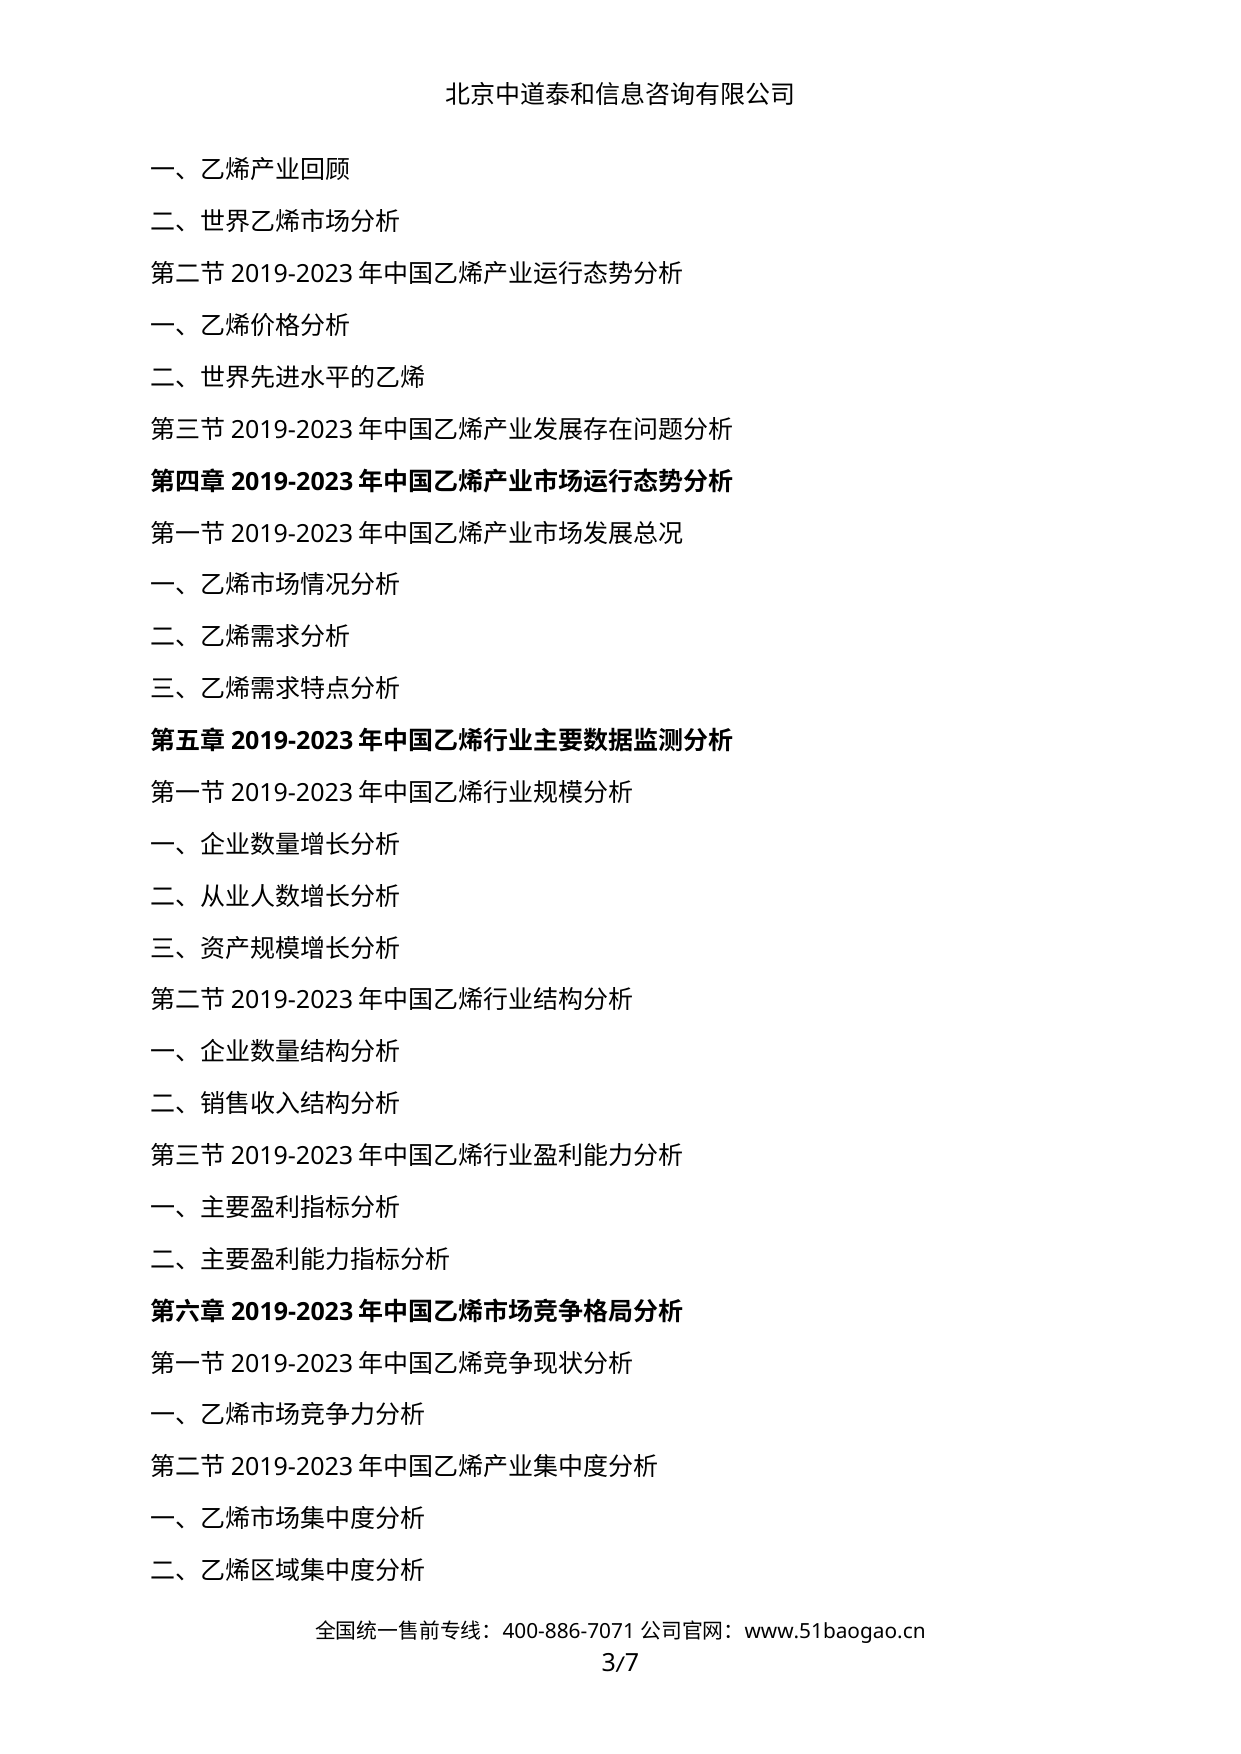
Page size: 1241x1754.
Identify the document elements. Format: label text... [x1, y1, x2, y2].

text 第一节 2019-2023年中国乙烯竞争现状分析 [150, 1343, 1090, 1379]
text 第二节 2019-2023年中国乙烯行业结构分析 [150, 980, 1090, 1016]
text 二、乙烯区域集中度分析 [150, 1551, 1090, 1587]
text 二、主要盈利能力指标分析 [150, 1239, 1090, 1276]
text 三、资产规模增长分析 [150, 928, 1090, 964]
text 第二节 2019-2023年中国乙烯产业集中度分析 [150, 1447, 1090, 1483]
text 第五章 2019-2023年中国乙烯行业主要数据监测分析 [150, 721, 1090, 757]
text 二、销售收入结构分析 [150, 1084, 1090, 1120]
text 第四章 2019-2023年中国乙烯产业市场运行态势分析 [150, 461, 1090, 497]
text 一、企业数量结构分析 [150, 1032, 1090, 1068]
text 二、乙烯需求分析 [150, 617, 1090, 653]
text 第一节 2019-2023年中国乙烯行业规模分析 [150, 772, 1090, 809]
text 二、从业人数增长分析 [150, 876, 1090, 912]
text 三、乙烯需求特点分析 [150, 669, 1090, 705]
text 一、乙烯价格分析 [150, 306, 1090, 342]
text 第三节 2019-2023年中国乙烯行业盈利能力分析 [150, 1136, 1090, 1172]
text 一、乙烯市场集中度分析 [150, 1499, 1090, 1535]
text 第一节 2019-2023年中国乙烯产业市场发展总况 [150, 513, 1090, 549]
text 一、乙烯市场竞争力分析 [150, 1395, 1090, 1431]
text 一、乙烯产业回顾 [150, 150, 1090, 186]
text 第六章 2019-2023年中国乙烯市场竞争格局分析 [150, 1291, 1090, 1327]
text 一、企业数量增长分析 [150, 824, 1090, 861]
text 一、主要盈利指标分析 [150, 1187, 1090, 1224]
text 第三节 2019-2023年中国乙烯产业发展存在问题分析 [150, 409, 1090, 446]
text 一、乙烯市场情况分析 [150, 565, 1090, 601]
text 第二节 2019-2023年中国乙烯产业运行态势分析 [150, 254, 1090, 290]
text 二、世界乙烯市场分析 [150, 202, 1090, 238]
text 二、世界先进水平的乙烯 [150, 357, 1090, 394]
